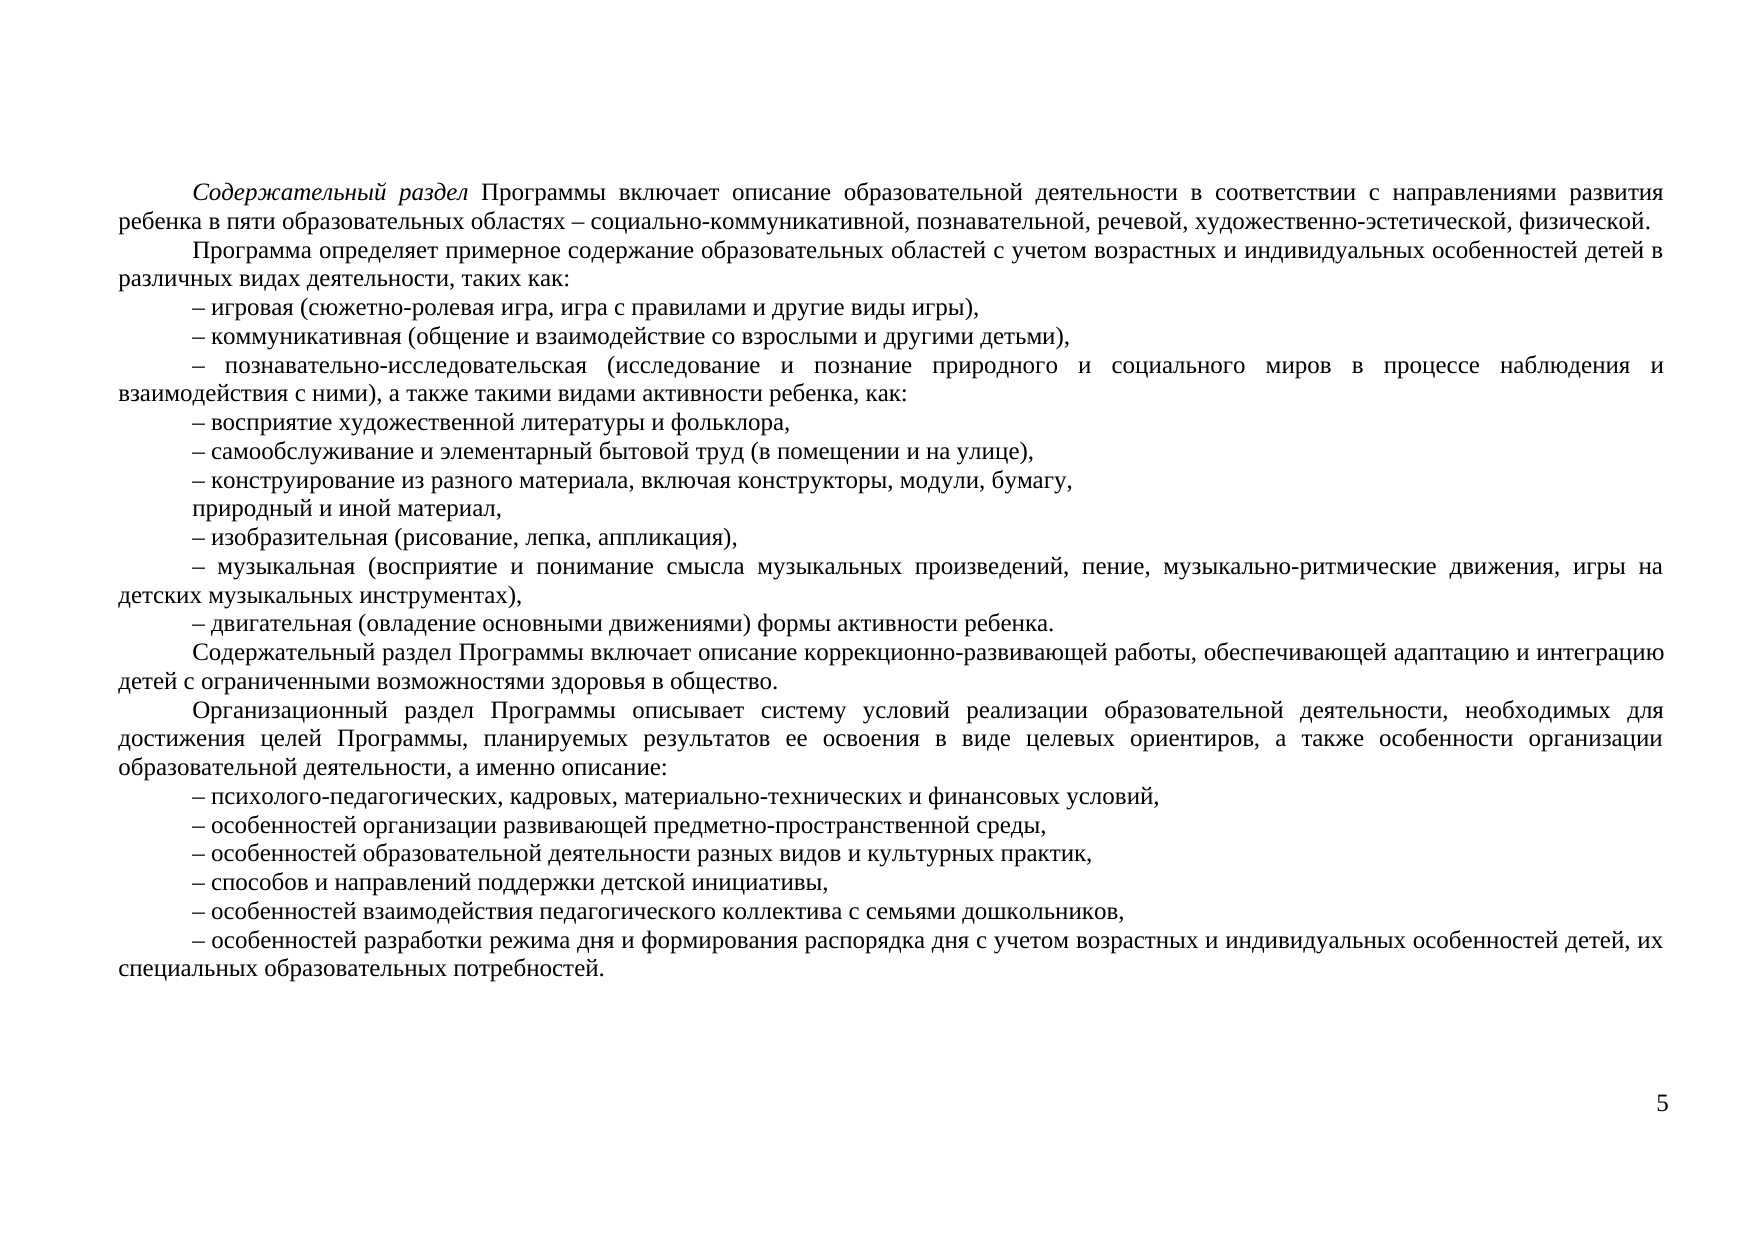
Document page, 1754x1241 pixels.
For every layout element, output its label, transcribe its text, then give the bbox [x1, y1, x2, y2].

text – особенностей организации развивающей предметно-пространственной среды, [118, 810, 1665, 838]
text – самообслуживание и элементарный бытовой труд (в помещении и на улице), [118, 436, 1665, 465]
text – конструирование из разного материала, включая конструкторы, модули, бумагу, [118, 465, 1665, 493]
text – способов и направлений поддержки детской инициативы, [118, 867, 1665, 896]
text – особенностей взаимодействия педагогического коллектива с семьями дошкольников, [118, 896, 1665, 925]
text – особенностей образовательной деятельности разных видов и культурных практик, [118, 838, 1665, 867]
text – музыкальная (восприятие и понимание смысла музыкальных произведений, пение, музыкально-ритмические движения, игры на детских музыкальных инструментах), [118, 551, 1665, 608]
text – двигательная (овладение основными движениями) формы активности ребенка. [118, 608, 1665, 637]
text природный и иной материал, [118, 493, 1665, 522]
text Программа определяет примерное содержание образовательных областей с учетом возрастных и индивидуальных особенностей детей в различных видах деятельности, таких как: [118, 235, 1665, 292]
text Организационный раздел Программы описывает систему условий реализации образовательной деятельности, необходимых для достижения целей Программы, планируемых результатов ее освоения в виде целевых ориентиров, а также особенности организации образовательной деятельности, а именно описание: [118, 695, 1665, 781]
text – особенностей разработки режима дня и формирования распорядка дня с учетом возрастных и индивидуальных особенностей детей, их специальных образовательных потребностей. [118, 925, 1665, 982]
text – игровая (сюжетно-ролевая игра, игра с правилами и другие виды игры), [118, 292, 1665, 321]
text Содержательный раздел Программы включает описание образовательной деятельности в соответствии с направлениями развития ребенка в пяти образовательных областях – социально-коммуникативной, познавательной, речевой, художественно-эстетической, физической. [118, 177, 1665, 235]
text – психолого-педагогических, кадровых, материально-технических и финансовых условий, [118, 781, 1665, 810]
text – изобразительная (рисование, лепка, аппликация), [118, 522, 1665, 551]
text – коммуникативная (общение и взаимодействие со взрослыми и другими детьми), [118, 321, 1665, 350]
text Содержательный раздел Программы включает описание коррекционно-развивающей работы, обеспечивающей адаптацию и интеграцию детей с ограниченными возможностями здоровья в общество. [118, 637, 1665, 695]
text – восприятие художественной литературы и фольклора, [118, 407, 1665, 436]
text – познавательно-исследовательская (исследование и познание природного и социального миров в процессе наблюдения и взаимодействия с ними), а также такими видами активности ребенка, как: [118, 350, 1665, 407]
